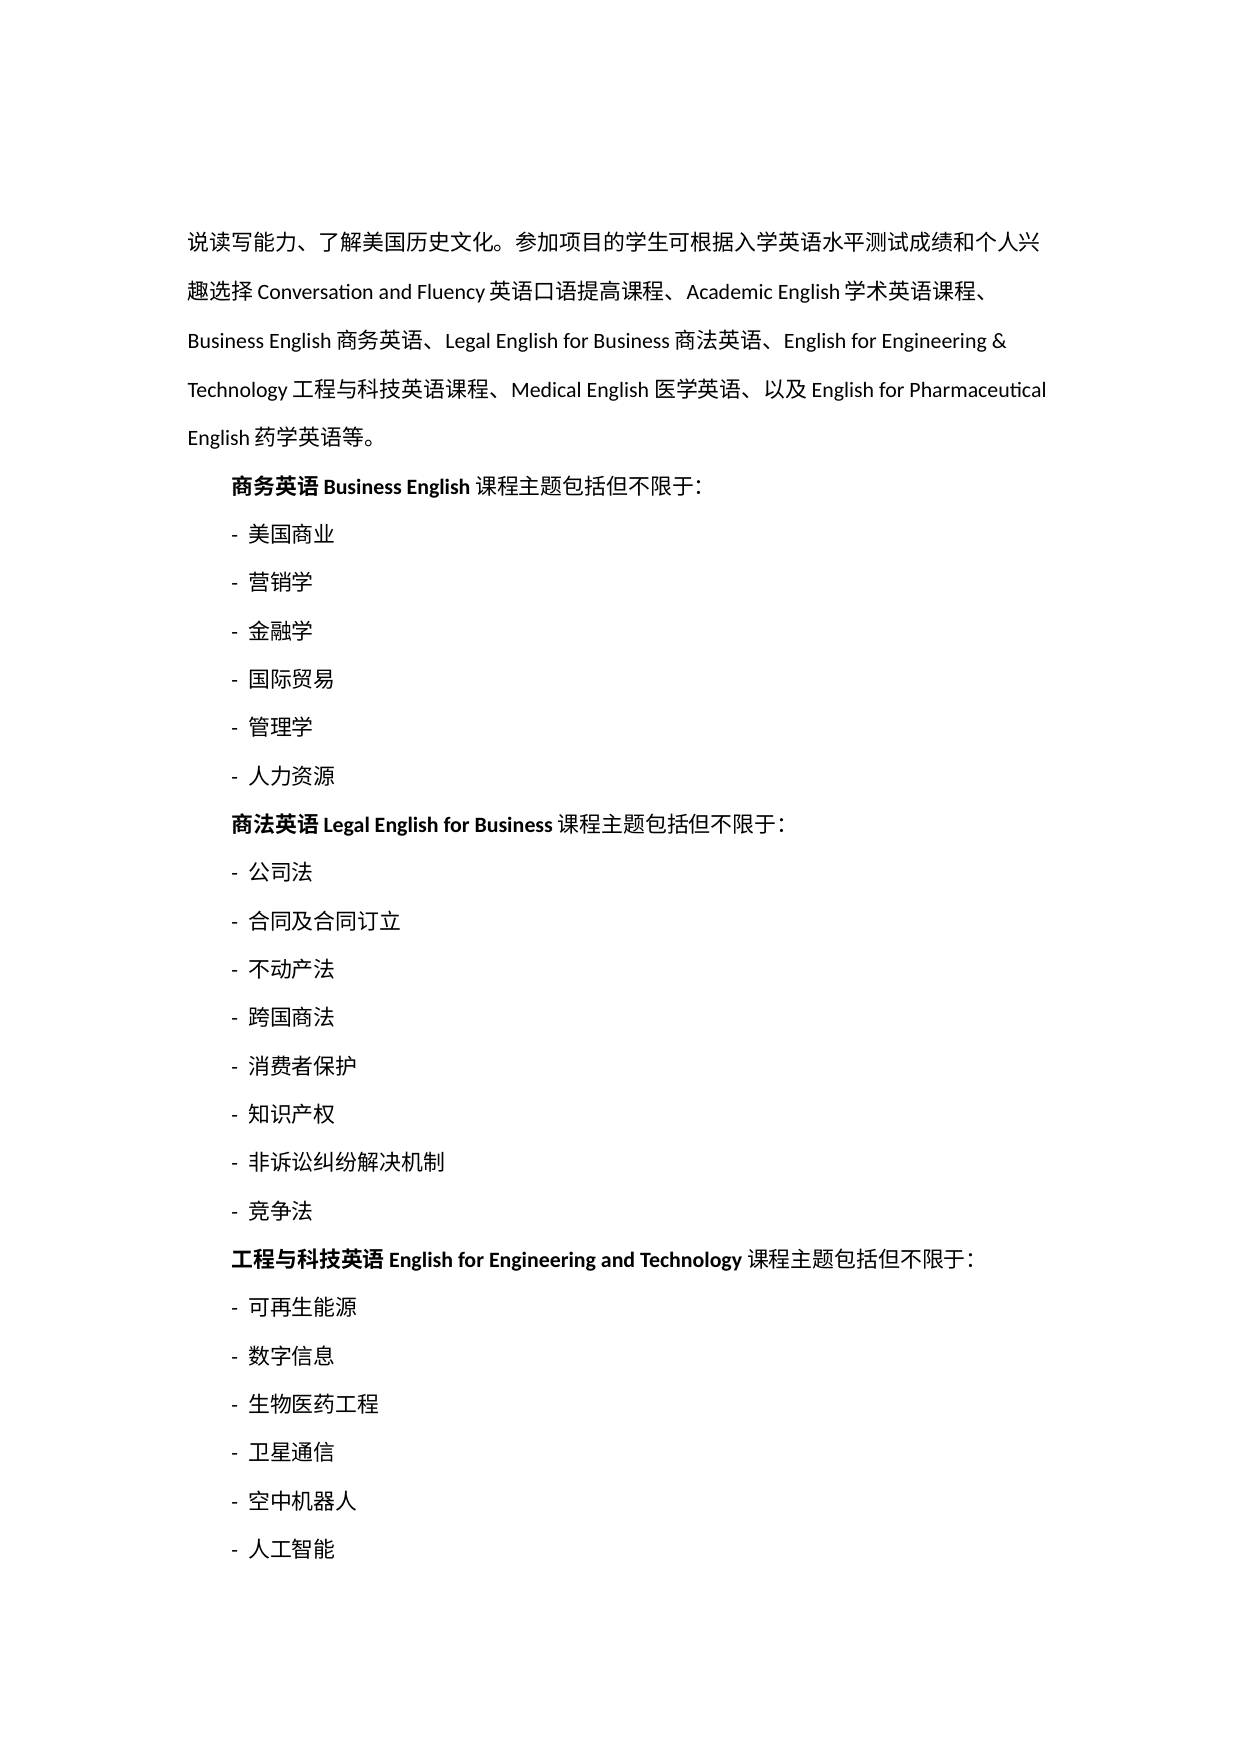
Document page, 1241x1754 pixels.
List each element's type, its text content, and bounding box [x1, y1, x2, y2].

text - 营销学 [187, 565, 1053, 597]
text - 竞争法 [187, 1193, 1053, 1226]
text 商务英语Business English课程主题包括但不限于： [187, 468, 1053, 501]
text - 金融学 [187, 613, 1053, 646]
text - 人力资源 [187, 758, 1053, 791]
text - 生物医药工程 [187, 1387, 1053, 1419]
text - 人工智能 [187, 1532, 1053, 1564]
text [187, 225, 1053, 452]
text - 跨国商法 [187, 1000, 1053, 1032]
text - 数字信息 [187, 1338, 1053, 1371]
text - 合同及合同订立 [187, 903, 1053, 936]
text 商法英语Legal English for Business课程主题包括但不限于： [187, 807, 1053, 839]
text - 不动产法 [187, 952, 1053, 984]
text - 公司法 [187, 855, 1053, 887]
text - 可再生能源 [187, 1290, 1053, 1322]
text - 空中机器人 [187, 1483, 1053, 1516]
text - 卫星通信 [187, 1435, 1053, 1467]
text 工程与科技英语English for Engineering and Technology课程主题包括但不限于： [187, 1242, 1053, 1274]
text - 消费者保护 [187, 1048, 1053, 1081]
text - 美国商业 [187, 517, 1053, 549]
text - 管理学 [187, 710, 1053, 742]
text - 非诉讼纠纷解决机制 [187, 1145, 1053, 1177]
text - 知识产权 [187, 1097, 1053, 1129]
text - 国际贸易 [187, 662, 1053, 694]
